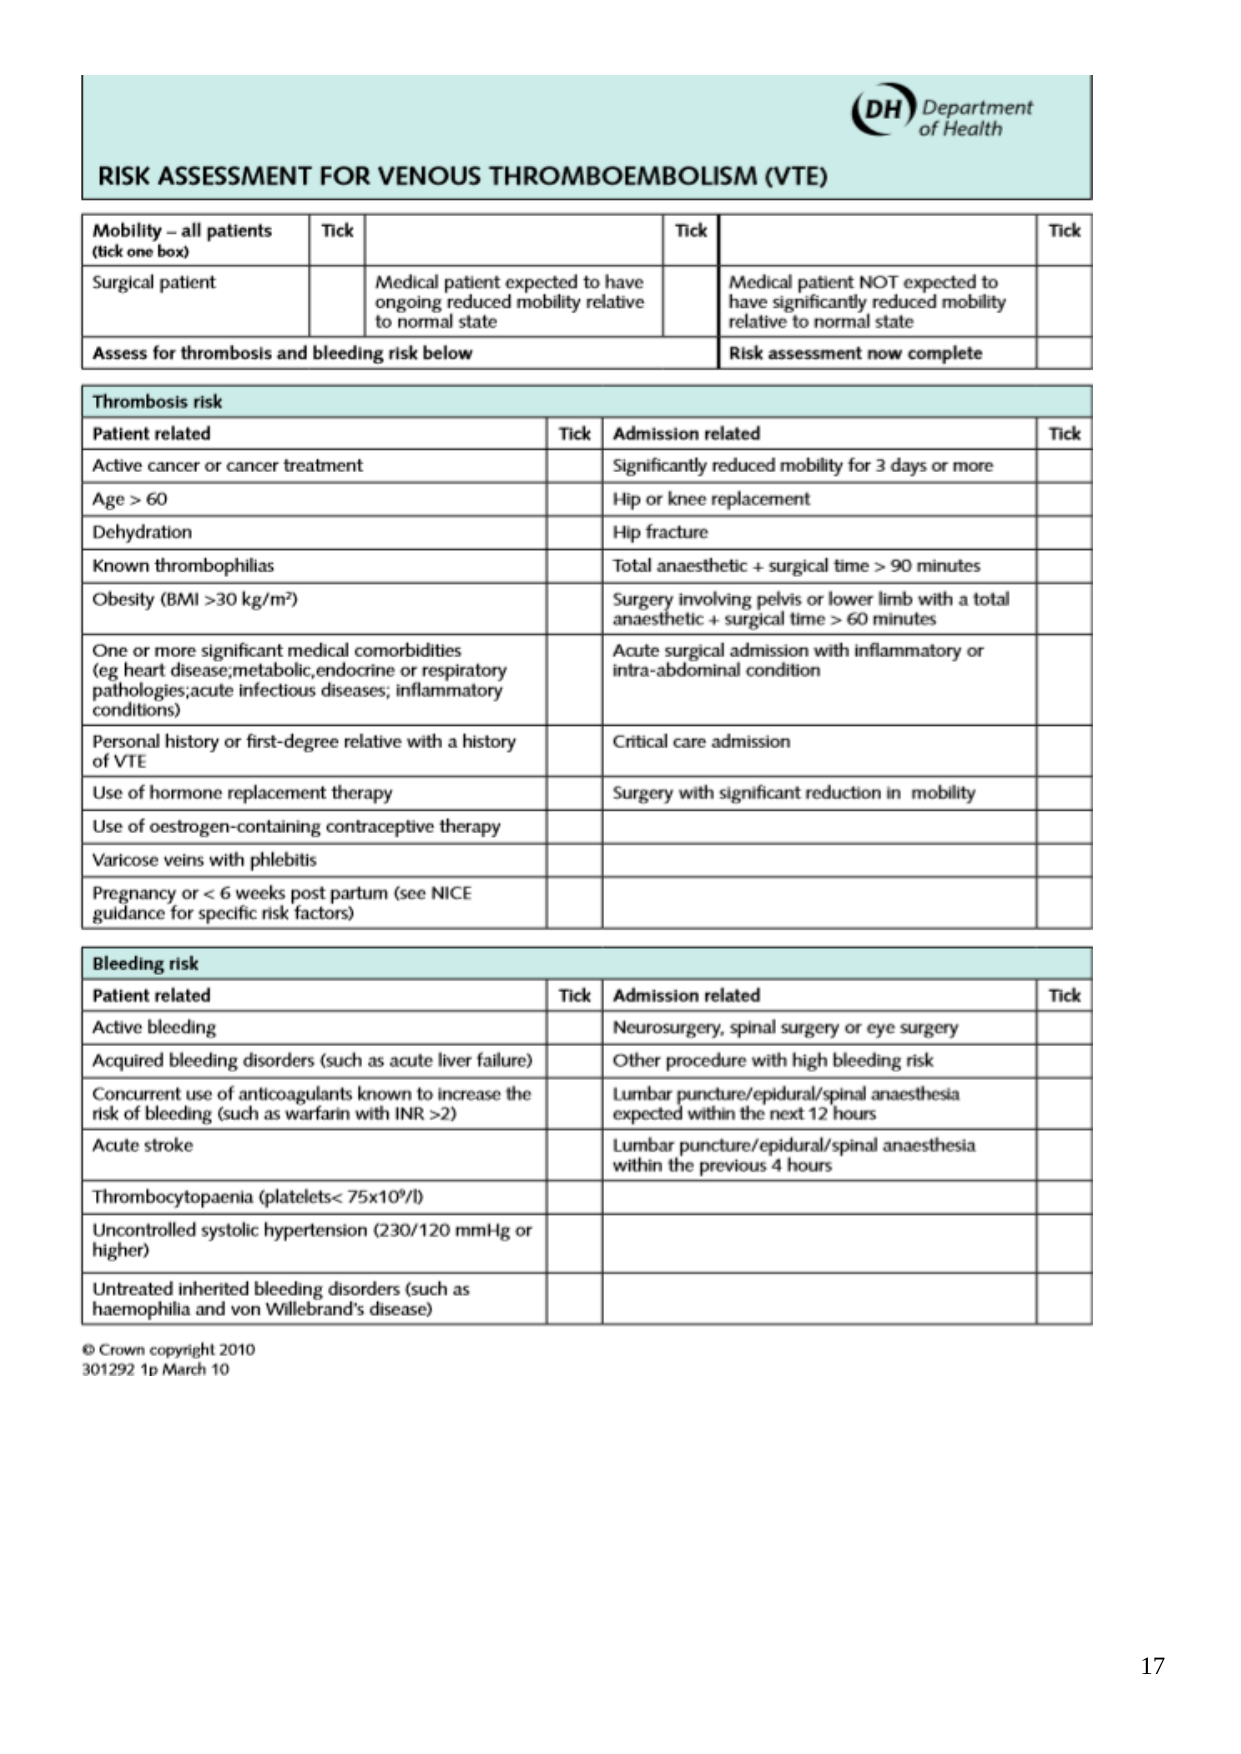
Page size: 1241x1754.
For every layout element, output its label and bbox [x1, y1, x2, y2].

picture [75, 75, 1093, 1376]
